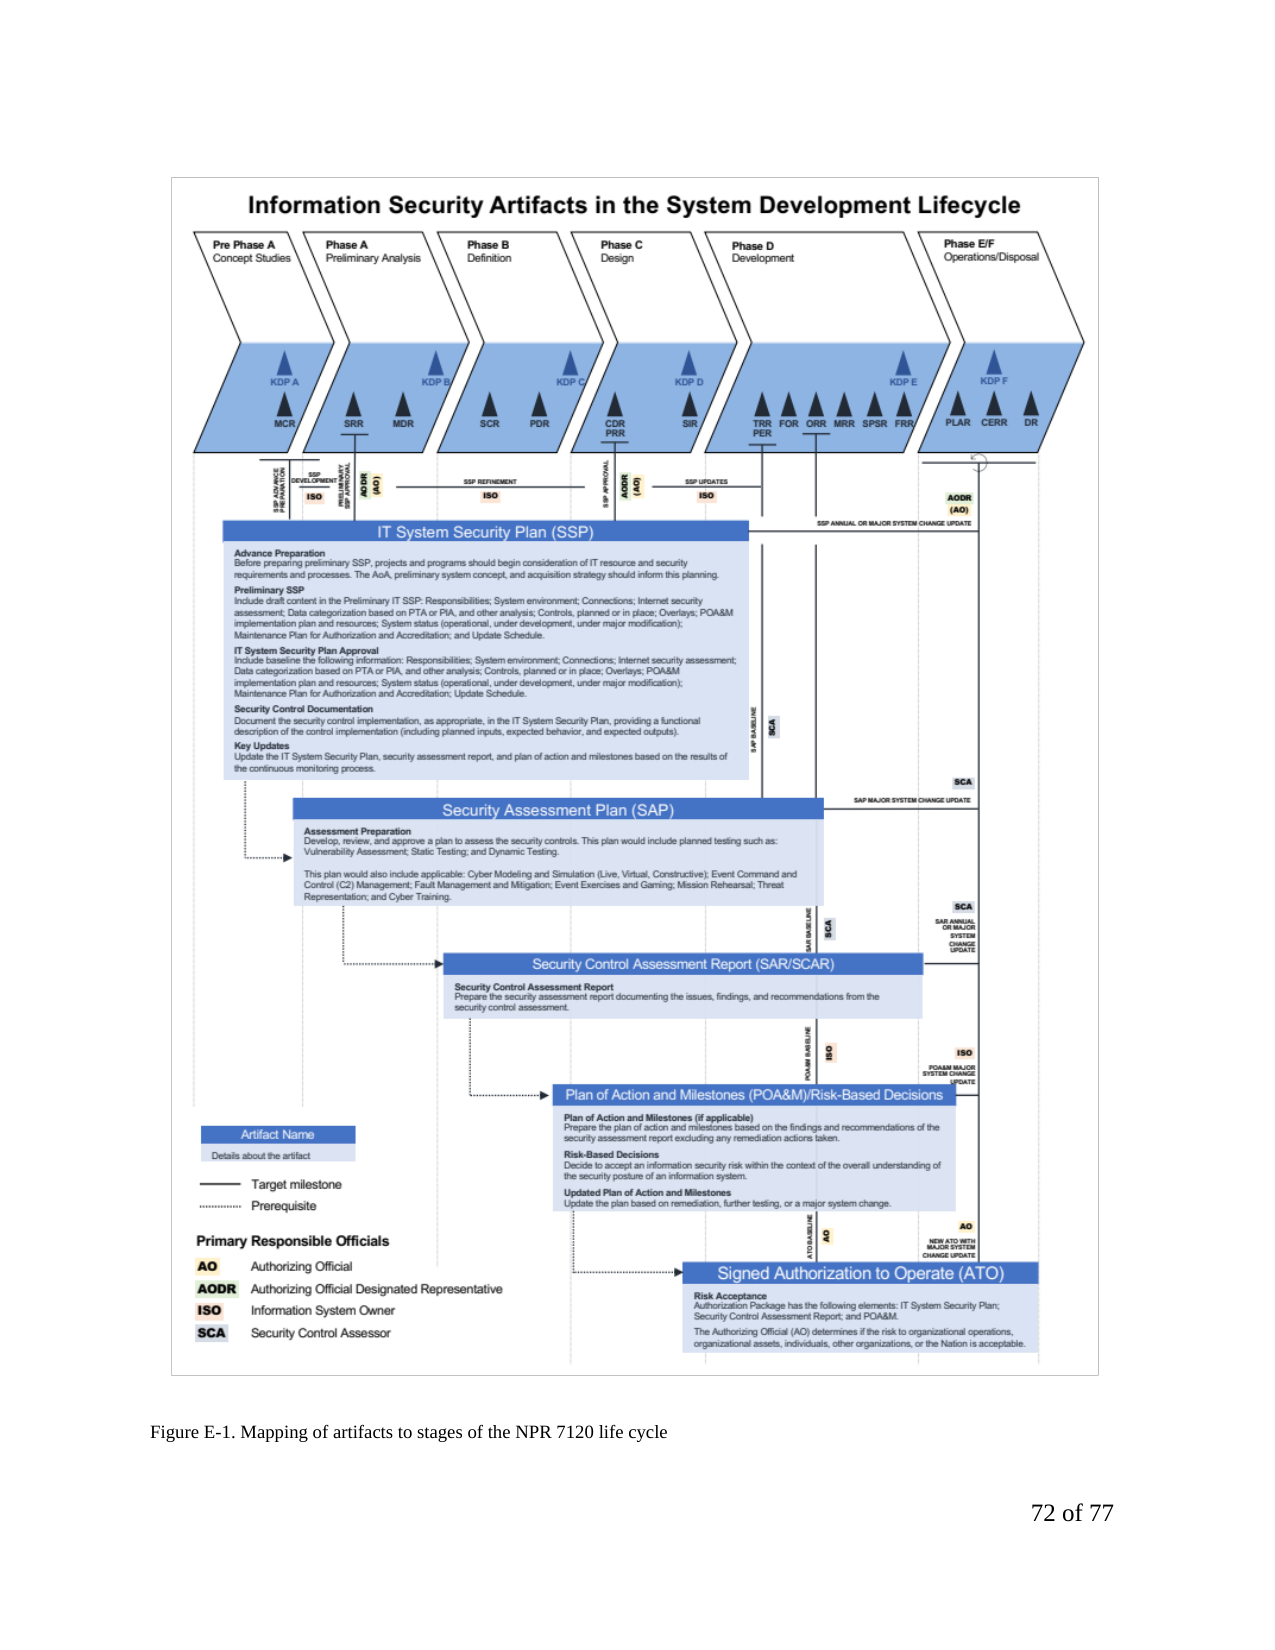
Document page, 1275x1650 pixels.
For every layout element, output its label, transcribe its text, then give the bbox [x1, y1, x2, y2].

text Figure E-1. Mapping of artifacts to stages of the NPR 7120 life cycle [150, 1421, 1125, 1442]
